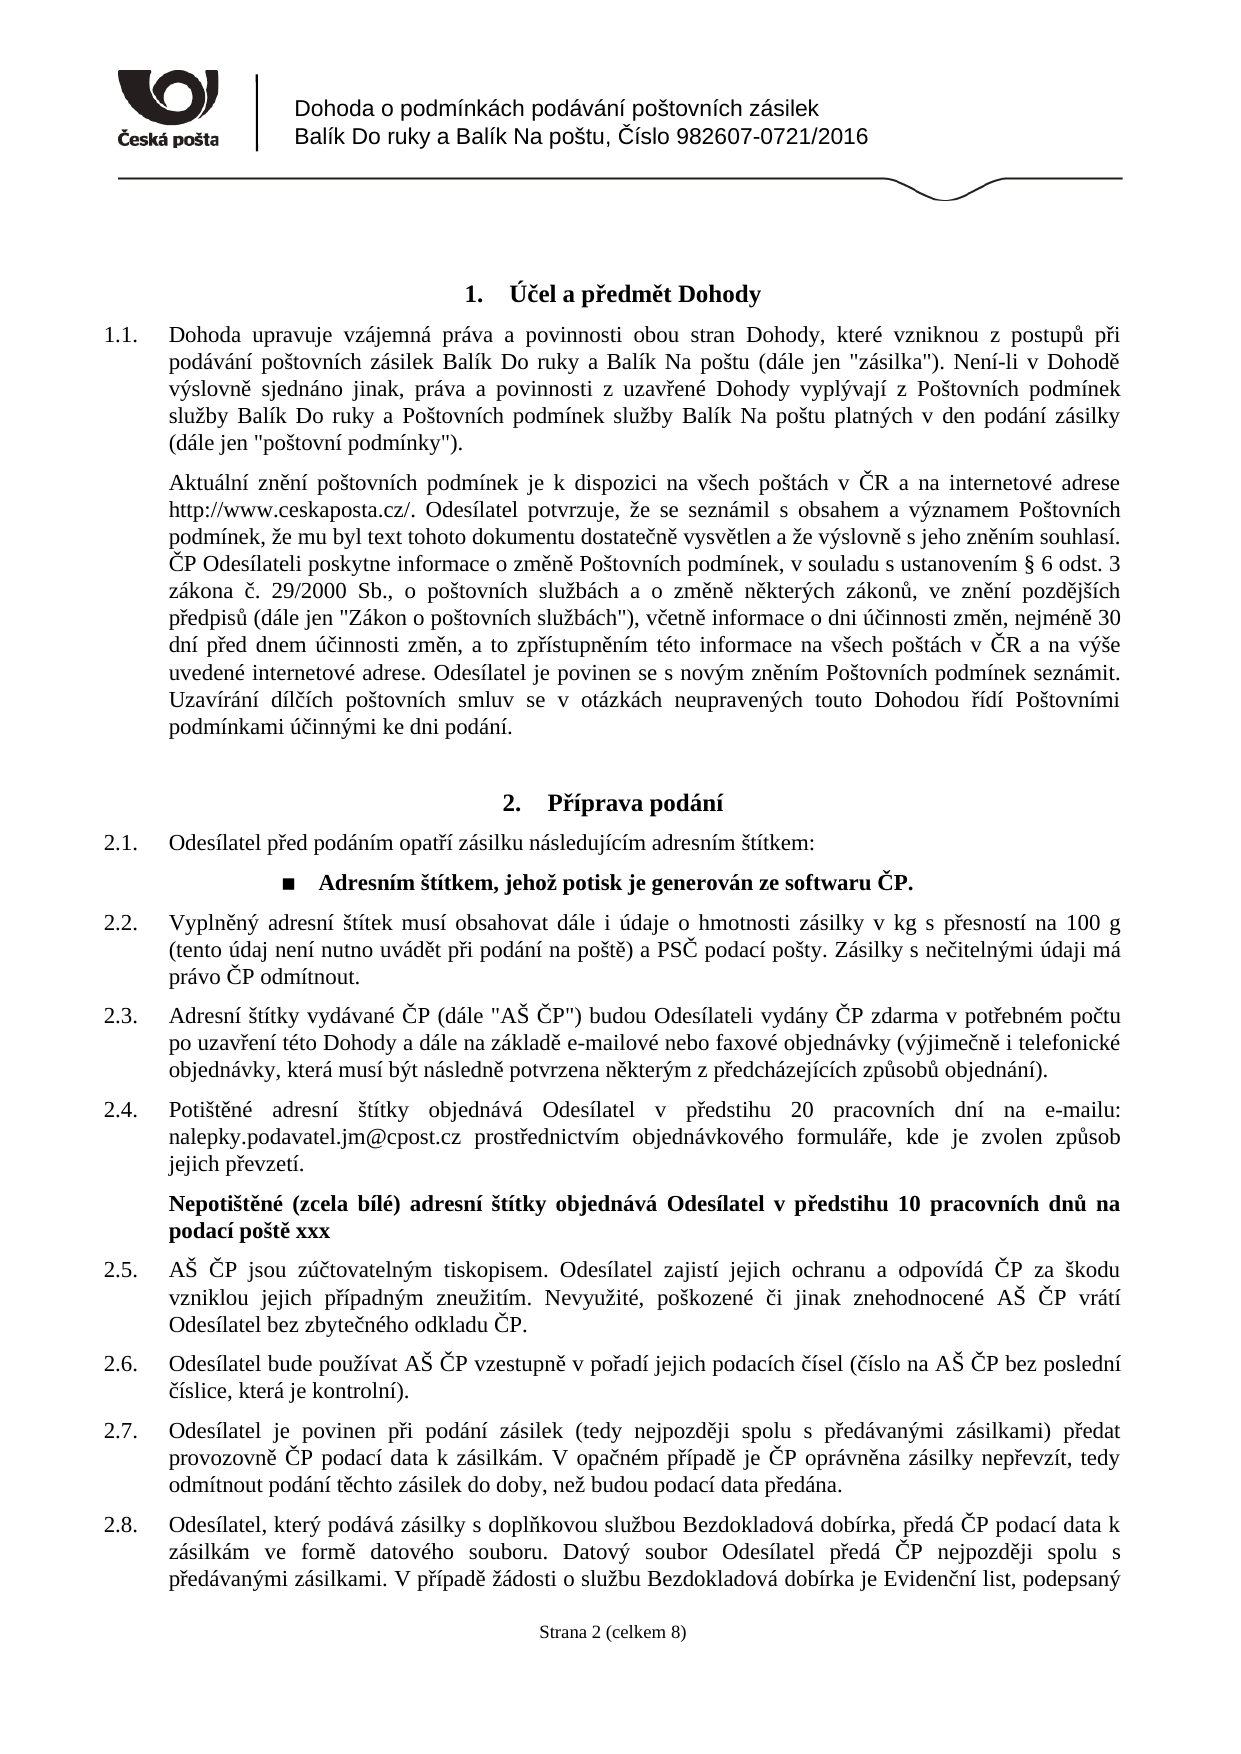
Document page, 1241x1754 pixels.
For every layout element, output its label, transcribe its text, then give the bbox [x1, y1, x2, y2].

text Příprava podání [103, 789, 1122, 817]
list Adresní štítky vydávané ČP (dále "AŠ ČP") budou Odesílateli vydány ČP zdarma v potřebném počtu po uzavření této Dohody a dále na základě e-mailové nebo faxové objednávky (výjimečně i telefonické objednávky, která musí být následně potvrzena některým z předcházejících způsobů objednání). [103, 1002, 1122, 1083]
picture [118, 177, 1123, 201]
list Odesílatel je povinen při podání zásilek (tedy nejpozději spolu s předávanými zásilkami) předat provozovně ČP podací data k zásilkám. V opačném případě je ČP oprávněna zásilky nepřevzít, tedy odmítnout podání těchto zásilek do doby, než budou podací data předána. [103, 1417, 1122, 1498]
list Nepotištěné (zcela bílé) adresní štítky objednává Odesílatel v předstihu 10 pracovních dnů na podací poště xxx [103, 1189, 1122, 1244]
list AŠ ČP jsou zúčtovatelným tiskopisem. Odesílatel zajistí jejich ochranu a odpovídá ČP za škodu vzniklou jejich případným zneužitím. Nevyužité, poškozené či jinak znehodnocené AŠ ČP vrátí Odesílatel bez zbytečného odkladu ČP. [103, 1256, 1122, 1337]
list Odesílatel bude používat AŠ ČP vzestupně v pořadí jejich podacích čísel (číslo na AŠ ČP bez poslední číslice, která je kontrolní). [103, 1350, 1122, 1404]
list Aktuální znění poštovních podmínek je k dispozici na všech poštách v ČR a na internetové adrese http://www.ceskaposta.cz/. Odesílatel potvrzuje, že se seznámil s obsahem a významem Poštovních podmínek, že mu byl text tohoto dokumentu dostatečně vysvětlen a že výslovně s jeho zněním souhlasí. ČP Odesílateli poskytne informace o změně Poštovních podmínek, v souladu s ustanovením § 6 odst. 3 zákona č. 29/2000 Sb., o poštovních službách a o změně některých zákonů, ve znění pozdějších předpisů (dále jen "Zákon o poštovních službách"), včetně informace o dni účinnosti změn, nejméně 30 dní před dnem účinnosti změn, a to zpřístupněním této informace na všech poštách v ČR a na výše uvedené internetové adrese. Odesílatel je povinen se s novým zněním Poštovních podmínek seznámit. Uzavírání dílčích poštovních smluv se v otázkách neupravených touto Dohodou řídí Poštovními podmínkami účinnými ke dni podání. [103, 469, 1122, 739]
list Odesílatel před podáním opatří zásilku následujícím adresním štítkem: [103, 829, 1122, 856]
list Vyplněný adresní štítek musí obsahovat dále i údaje o hmotnosti zásilky v kg s přesností na 100 g (tento údaj není nutno uvádět při podání na poště) a PSČ podací pošty. Zásilky s nečitelnými údaji má právo ČP odmítnout. [103, 908, 1122, 989]
text Účel a předmět Dohody [103, 281, 1122, 308]
list Adresním štítkem, jehož potisk je generován ze softwaru ČP. [281, 869, 1122, 896]
list Dohoda upravuje vzájemná práva a povinnosti obou stran Dohody, které vzniknou z postupů při podávání poštovních zásilek Balík Do ruky a Balík Na poštu (dále jen "zásilka"). Není-li v Dohodě výslovně sjednáno jinak, práva a povinnosti z uzavřené Dohody vyplývají z Poštovních podmínek služby Balík Do ruky a Poštovních podmínek služby Balík Na poštu platných v den podání zásilky (dále jen "poštovní podmínky"). [103, 321, 1122, 456]
picture [118, 70, 219, 148]
list Potištěné adresní štítky objednává Odesílatel v předstihu 20 pracovních dní na e-mailu: nalepky.podavatel.jm@cpost.cz prostřednictvím objednávkového formuláře, kde je zvolen způsob jejich převzetí. [103, 1096, 1122, 1177]
